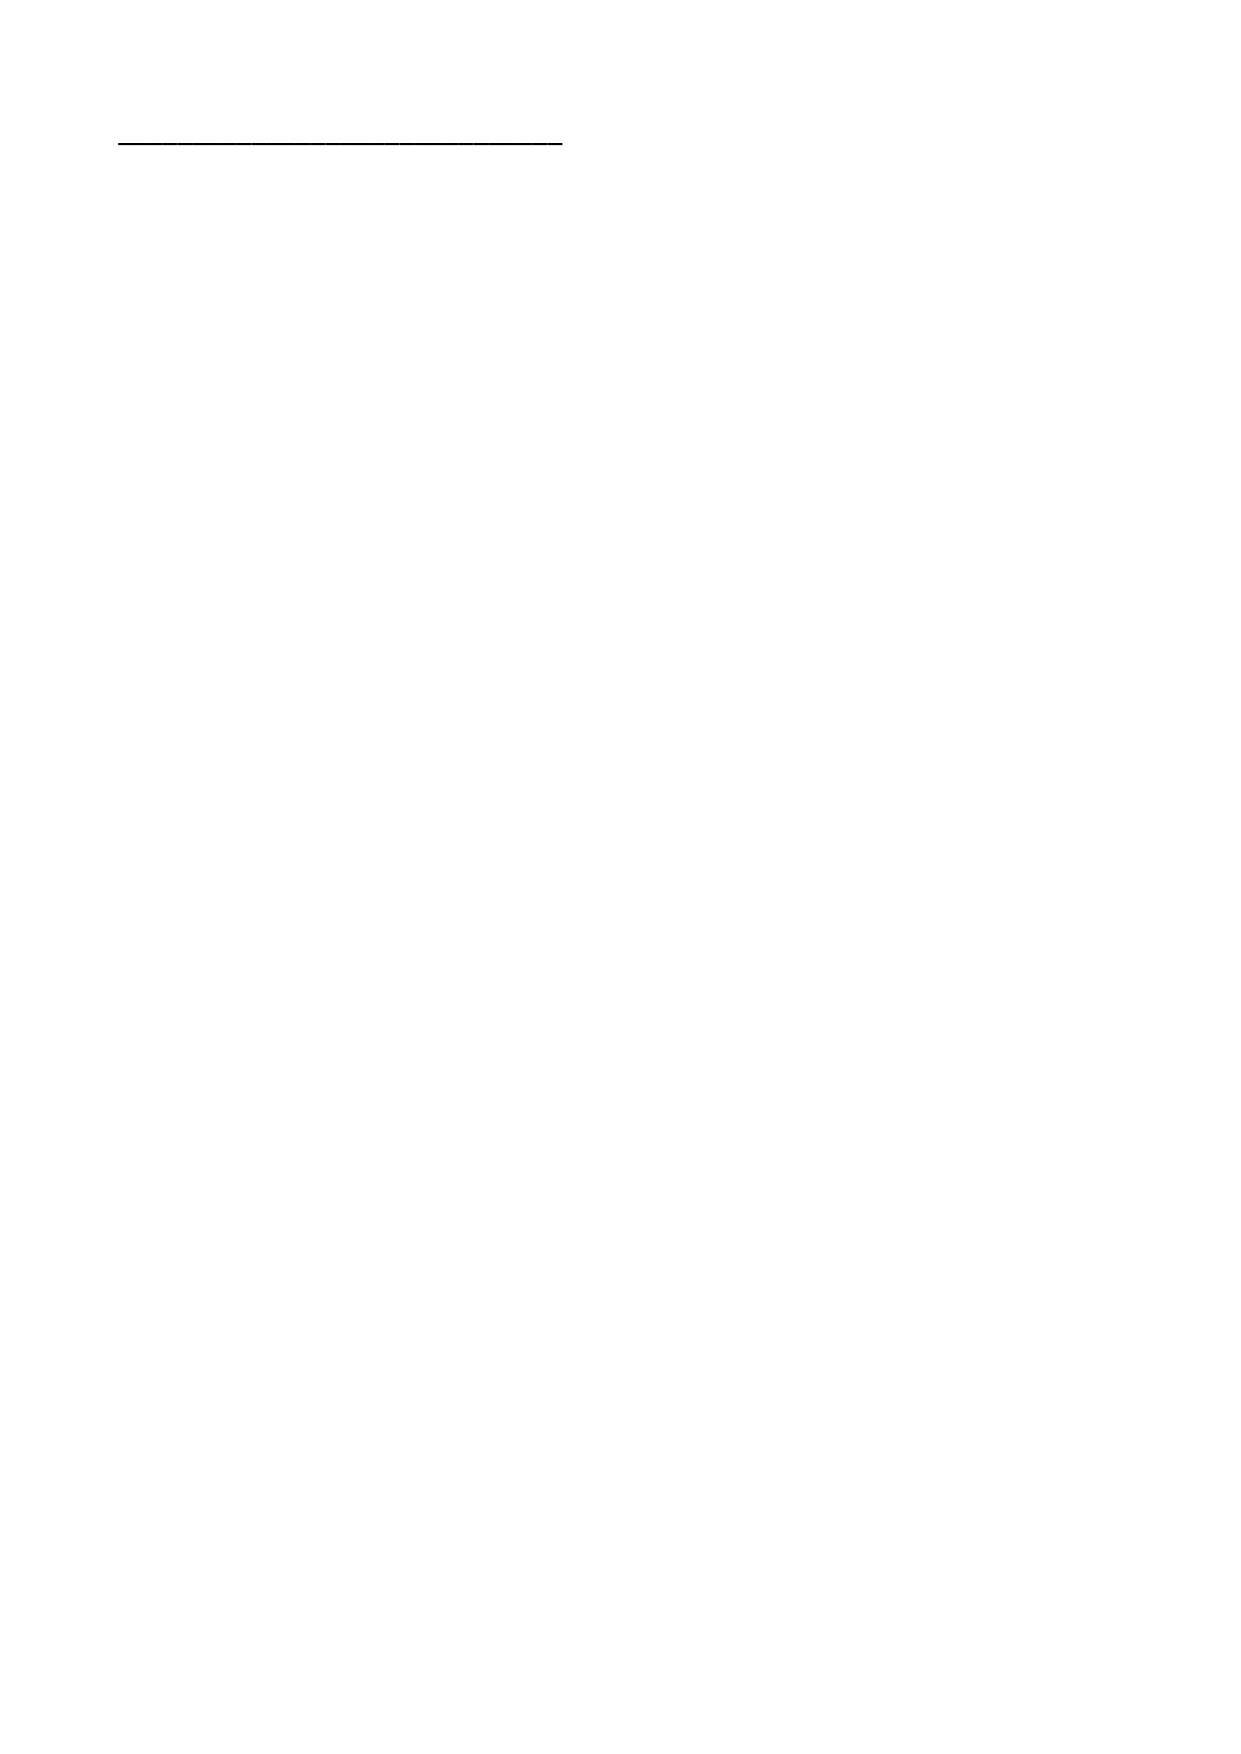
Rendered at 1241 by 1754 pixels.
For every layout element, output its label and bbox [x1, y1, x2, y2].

text [118, 89, 1165, 164]
